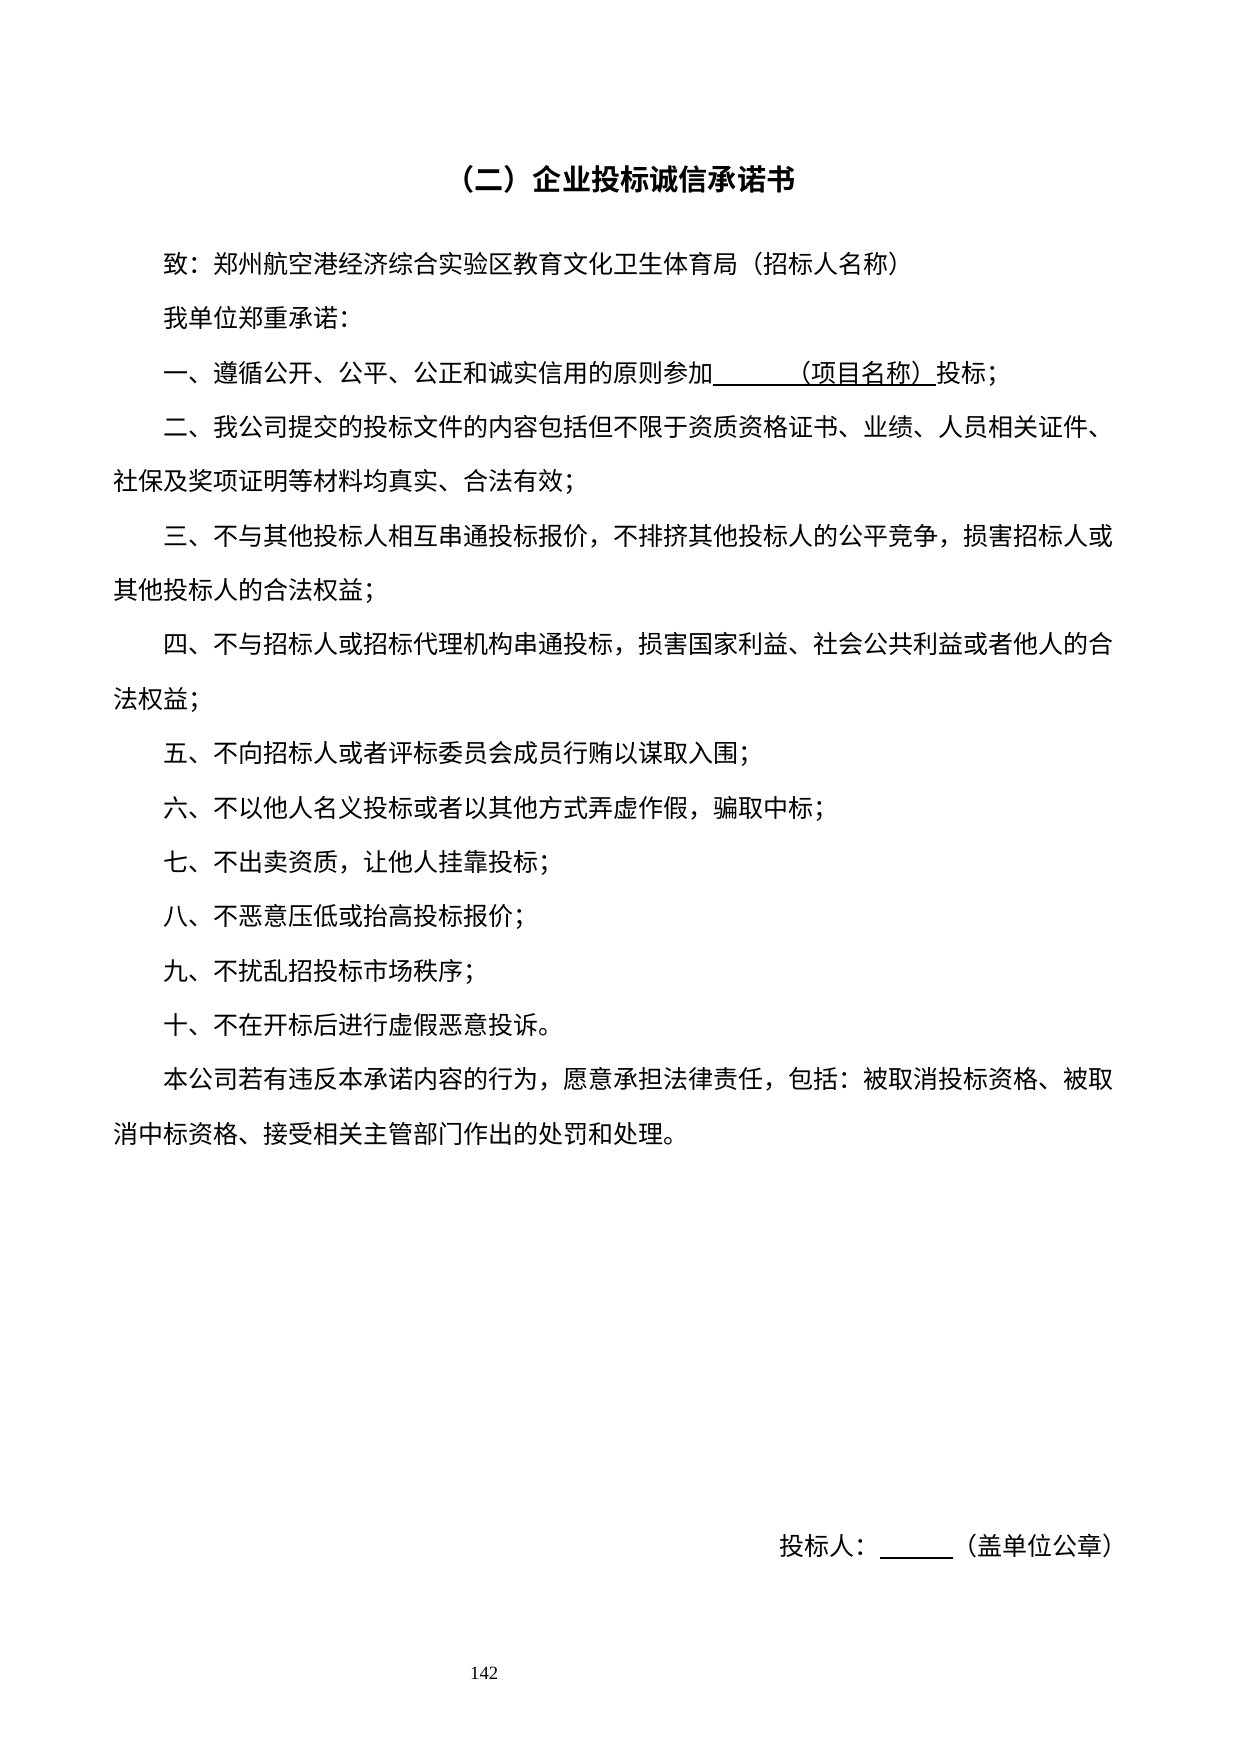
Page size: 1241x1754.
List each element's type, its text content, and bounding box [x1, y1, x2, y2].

text 十、不在开标后进行虚假恶意投诉。 [113, 1006, 1127, 1042]
text 投标人： （盖单位公章） [113, 1526, 1127, 1562]
text 我单位郑重承诺： [113, 299, 1127, 335]
text 三、不与其他投标人相互串通投标报价，不排挤其他投标人的公平竞争，损害招标人或其他投标人的合法权益； [113, 516, 1127, 607]
text 一、遵循公开、公平、公正和诚实信用的原则参加 （项目名称）投标； [113, 353, 1127, 389]
text 六、不以他人名义投标或者以其他方式弄虚作假，骗取中标； [113, 788, 1127, 824]
text 本公司若有违反本承诺内容的行为，愿意承担法律责任，包括：被取消投标资格、被取消中标资格、接受相关主管部门作出的处罚和处理。 [113, 1060, 1127, 1151]
text 二、我公司提交的投标文件的内容包括但不限于资质资格证书、业绩、人员相关证件、社保及奖项证明等材料均真实、合法有效； [113, 407, 1127, 498]
list 企业投标诚信承诺书 [113, 159, 1127, 198]
text 八、不恶意压低或抬高投标报价； [113, 897, 1127, 933]
text 七、不出卖资质，让他人挂靠投标； [113, 842, 1127, 879]
text 四、不与招标人或招标代理机构串通投标，损害国家利益、社会公共利益或者他人的合法权益； [113, 625, 1127, 716]
text 致：郑州航空港经济综合实验区教育文化卫生体育局（招标人名称） [113, 244, 1127, 281]
text 五、不向招标人或者评标委员会成员行贿以谋取入围； [113, 734, 1127, 770]
text 九、不扰乱招投标市场秩序； [113, 951, 1127, 987]
